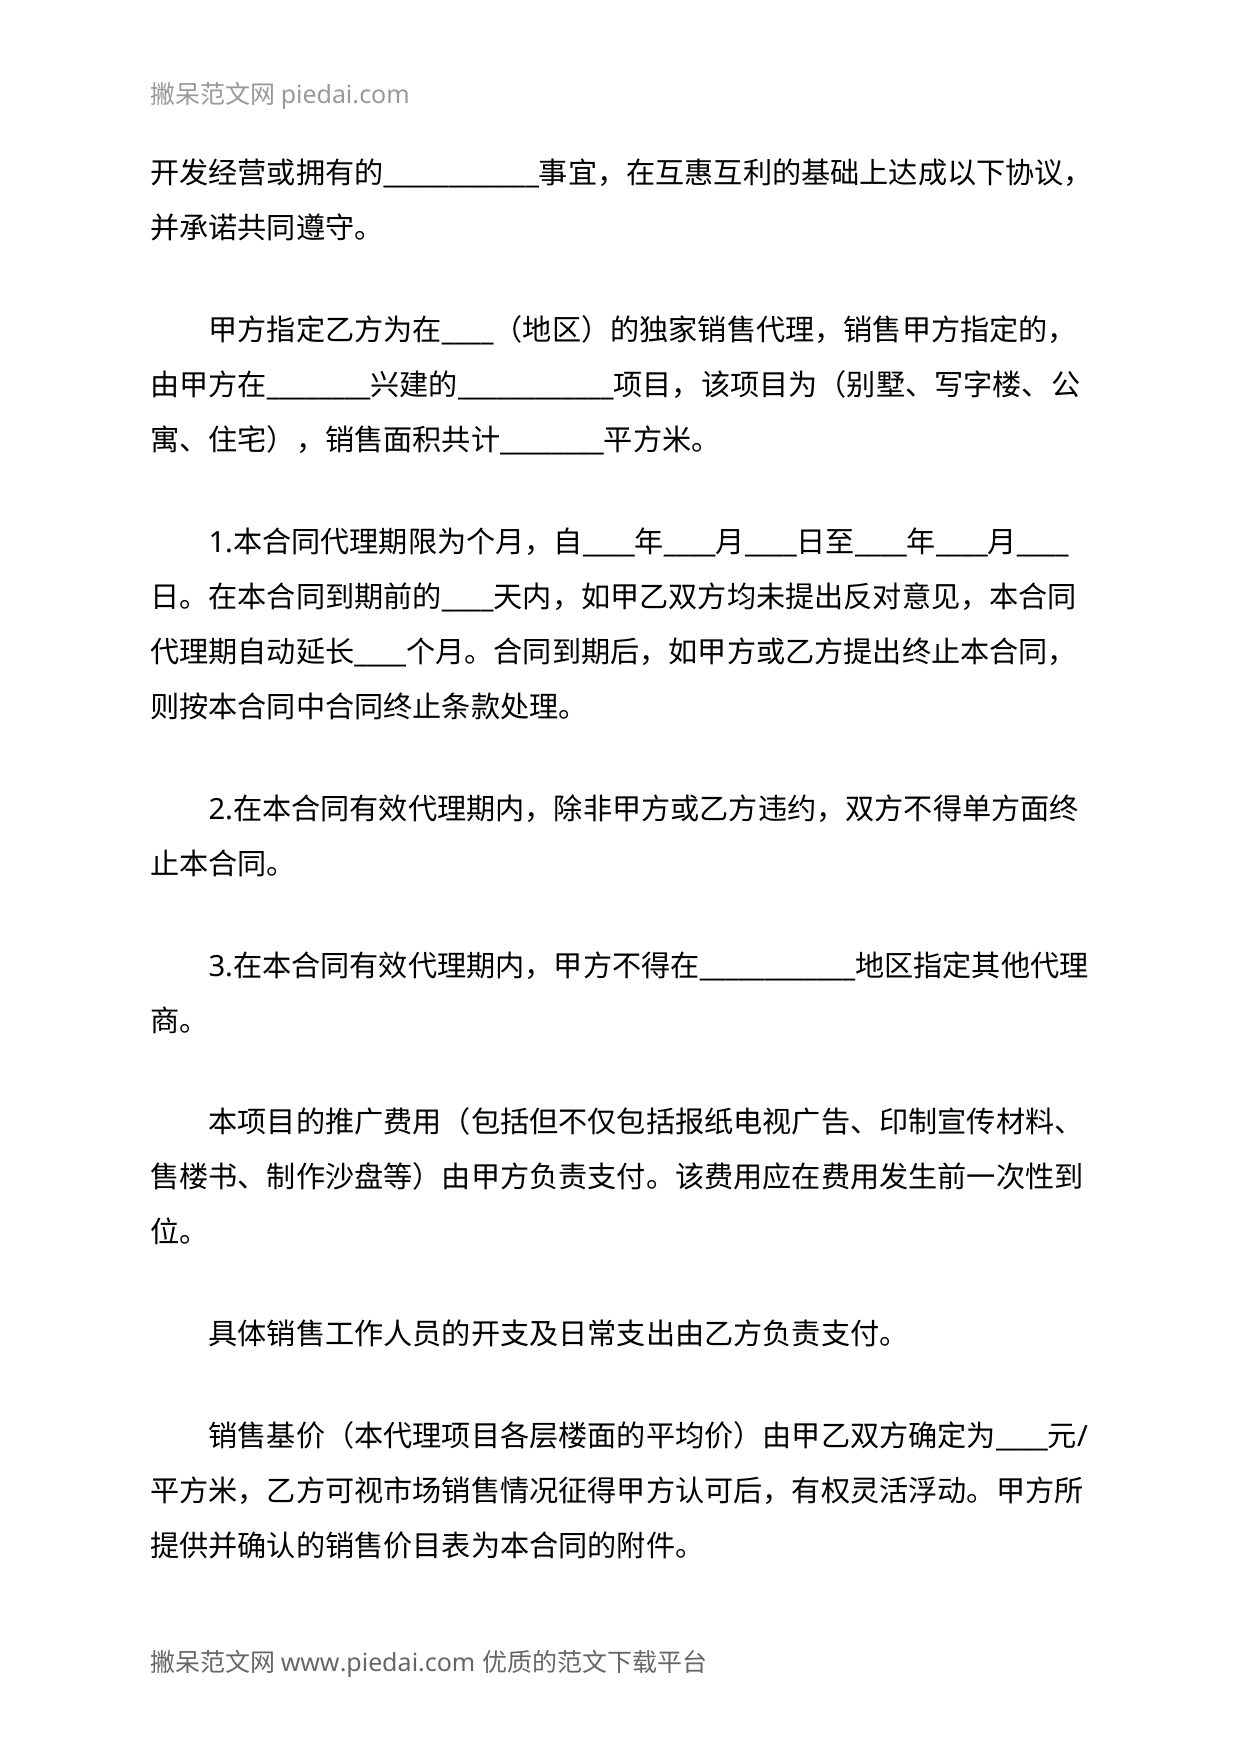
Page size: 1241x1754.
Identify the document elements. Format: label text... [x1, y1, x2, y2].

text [150, 150, 1090, 247]
text 本项目的推广费用（包括但不仅包括报纸电视广告、印制宣传材料、售楼书、制作沙盘等）由甲方负责支付。该费用应在费用发生前一次性到位。 [150, 1099, 1090, 1251]
text 具体销售工作人员的开支及日常支出由乙方负责支付。 [150, 1311, 1090, 1353]
text 销售基价（本代理项目各层楼面的平均价）由甲乙双方确定为____元/平方米，乙方可视市场销售情况征得甲方认可后，有权灵活浮动。甲方所提供并确认的销售价目表为本合同的附件。 [150, 1412, 1090, 1564]
text 1.本合同代理期限为个月，自____年____月____日至____年____月____日。在本合同到期前的____天内，如甲乙双方均未提出反对意见，本合同代理期自动延长____个月。合同到期后，如甲方或乙方提出终止本合同，则按本合同中合同终止条款处理。 [150, 519, 1090, 726]
text 3.在本合同有效代理期内，甲方不得在____________地区指定其他代理商。 [150, 942, 1090, 1039]
text 甲方指定乙方为在____（地区）的独家销售代理，销售甲方指定的，由甲方在________兴建的____________项目，该项目为（别墅、写字楼、公寓、住宅），销售面积共计________平方米。 [150, 307, 1090, 459]
text 2.在本合同有效代理期内，除非甲方或乙方违约，双方不得单方面终止本合同。 [150, 786, 1090, 883]
